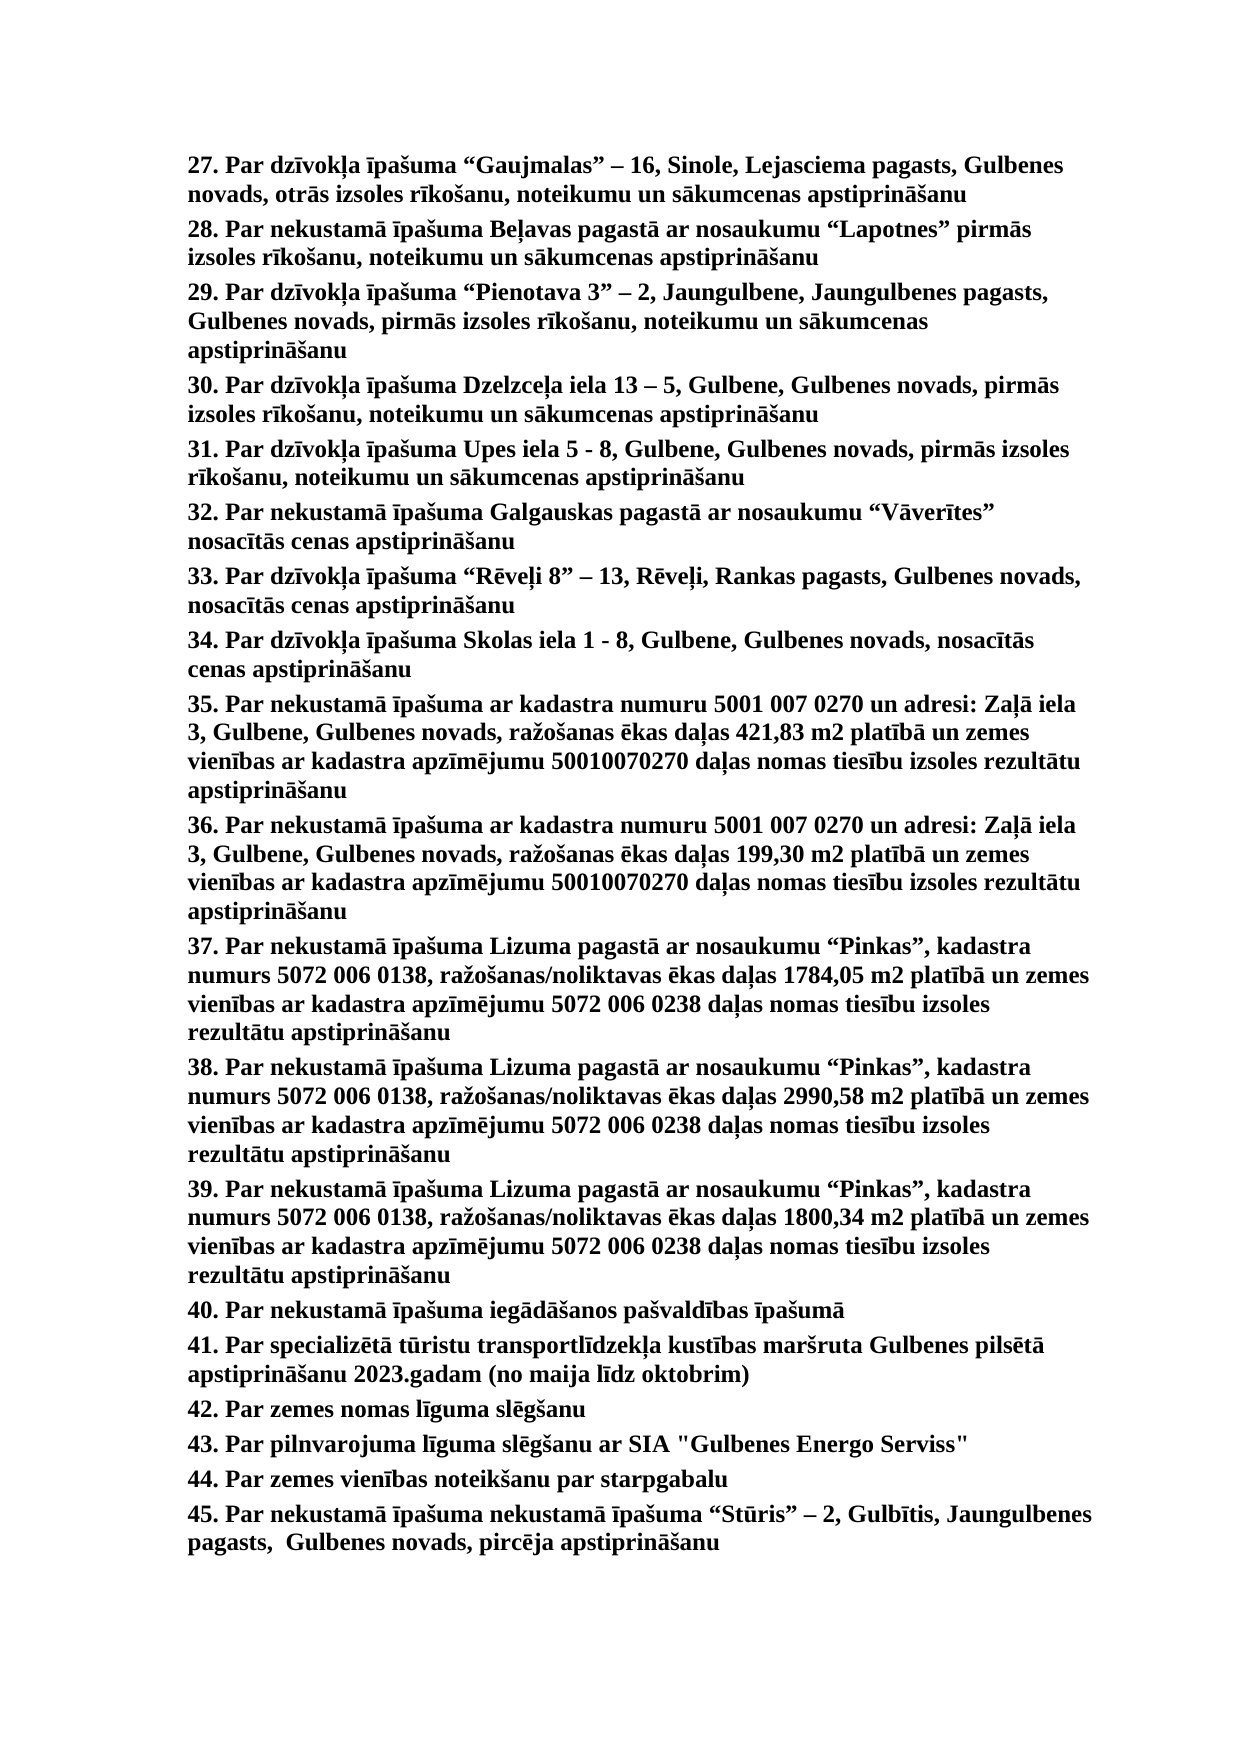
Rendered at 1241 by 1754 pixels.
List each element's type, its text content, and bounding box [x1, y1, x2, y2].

text 29. Par dzīvokļa īpašuma “Pienotava 3” – 2, Jaungulbene, Jaungulbenes pagasts, Gulbenes novads, pirmās izsoles rīkošanu, noteikumu un sākumcenas apstiprināšanu [187, 277, 1093, 364]
text 35. Par nekustamā īpašuma ar kadastra numuru 5001 007 0270 un adresi: Zaļā iela 3, Gulbene, Gulbenes novads, ražošanas ēkas daļas 421,83 m2 platībā un zemes vienības ar kadastra apzīmējumu 50010070270 daļas nomas tiesību izsoles rezultātu apstiprināšanu [187, 689, 1093, 804]
text 43. Par pilnvarojuma līguma slēgšanu ar SIA "Gulbenes Energo Serviss" [187, 1429, 1093, 1457]
text 45. Par nekustamā īpašuma nekustamā īpašuma “Stūris” – 2, Gulbītis, Jaungulbenes pagasts, Gulbenes novads, pircēja apstiprināšanu [187, 1499, 1093, 1556]
text 42. Par zemes nomas līguma slēgšanu [187, 1394, 1093, 1422]
text 31. Par dzīvokļa īpašuma Upes iela 5 - 8, Gulbene, Gulbenes novads, pirmās izsoles rīkošanu, noteikumu un sākumcenas apstiprināšanu [187, 434, 1093, 491]
text 32. Par nekustamā īpašuma Galgauskas pagastā ar nosaukumu “Vāverītes” nosacītās cenas apstiprināšanu [187, 497, 1093, 555]
text 41. Par specializētā tūristu transportlīdzekļa kustības maršruta Gulbenes pilsētā apstiprināšanu 2023.gadam (no maija līdz oktobrim) [187, 1330, 1093, 1387]
text 44. Par zemes vienības noteikšanu par starpgabalu [187, 1464, 1093, 1492]
text 34. Par dzīvokļa īpašuma Skolas iela 1 - 8, Gulbene, Gulbenes novads, nosacītās cenas apstiprināšanu [187, 625, 1093, 682]
text 33. Par dzīvokļa īpašuma “Rēveļi 8” – 13, Rēveļi, Rankas pagasts, Gulbenes novads, nosacītās cenas apstiprināšanu [187, 561, 1093, 619]
text 38. Par nekustamā īpašuma Lizuma pagastā ar nosaukumu “Pinkas”, kadastra numurs 5072 006 0138, ražošanas/noliktavas ēkas daļas 2990,58 m2 platībā un zemes vienības ar kadastra apzīmējumu 5072 006 0238 daļas nomas tiesību izsoles rezultātu apstiprināšanu [187, 1052, 1093, 1167]
text 36. Par nekustamā īpašuma ar kadastra numuru 5001 007 0270 un adresi: Zaļā iela 3, Gulbene, Gulbenes novads, ražošanas ēkas daļas 199,30 m2 platībā un zemes vienības ar kadastra apzīmējumu 50010070270 daļas nomas tiesību izsoles rezultātu apstiprināšanu [187, 810, 1093, 925]
text 37. Par nekustamā īpašuma Lizuma pagastā ar nosaukumu “Pinkas”, kadastra numurs 5072 006 0138, ražošanas/noliktavas ēkas daļas 1784,05 m2 platībā un zemes vienības ar kadastra apzīmējumu 5072 006 0238 daļas nomas tiesību izsoles rezultātu apstiprināšanu [187, 931, 1093, 1046]
text 28. Par nekustamā īpašuma Beļavas pagastā ar nosaukumu “Lapotnes” pirmās izsoles rīkošanu, noteikumu un sākumcenas apstiprināšanu [187, 214, 1093, 271]
text 40. Par nekustamā īpašuma iegādāšanos pašvaldības īpašumā [187, 1295, 1093, 1324]
text 39. Par nekustamā īpašuma Lizuma pagastā ar nosaukumu “Pinkas”, kadastra numurs 5072 006 0138, ražošanas/noliktavas ēkas daļas 1800,34 m2 platībā un zemes vienības ar kadastra apzīmējumu 5072 006 0238 daļas nomas tiesību izsoles rezultātu apstiprināšanu [187, 1174, 1093, 1289]
text 27. Par dzīvokļa īpašuma “Gaujmalas” – 16, Sinole, Lejasciema pagasts, Gulbenes novads, otrās izsoles rīkošanu, noteikumu un sākumcenas apstiprināšanu [187, 150, 1093, 207]
text 30. Par dzīvokļa īpašuma Dzelzceļa iela 13 – 5, Gulbene, Gulbenes novads, pirmās izsoles rīkošanu, noteikumu un sākumcenas apstiprināšanu [187, 370, 1093, 427]
